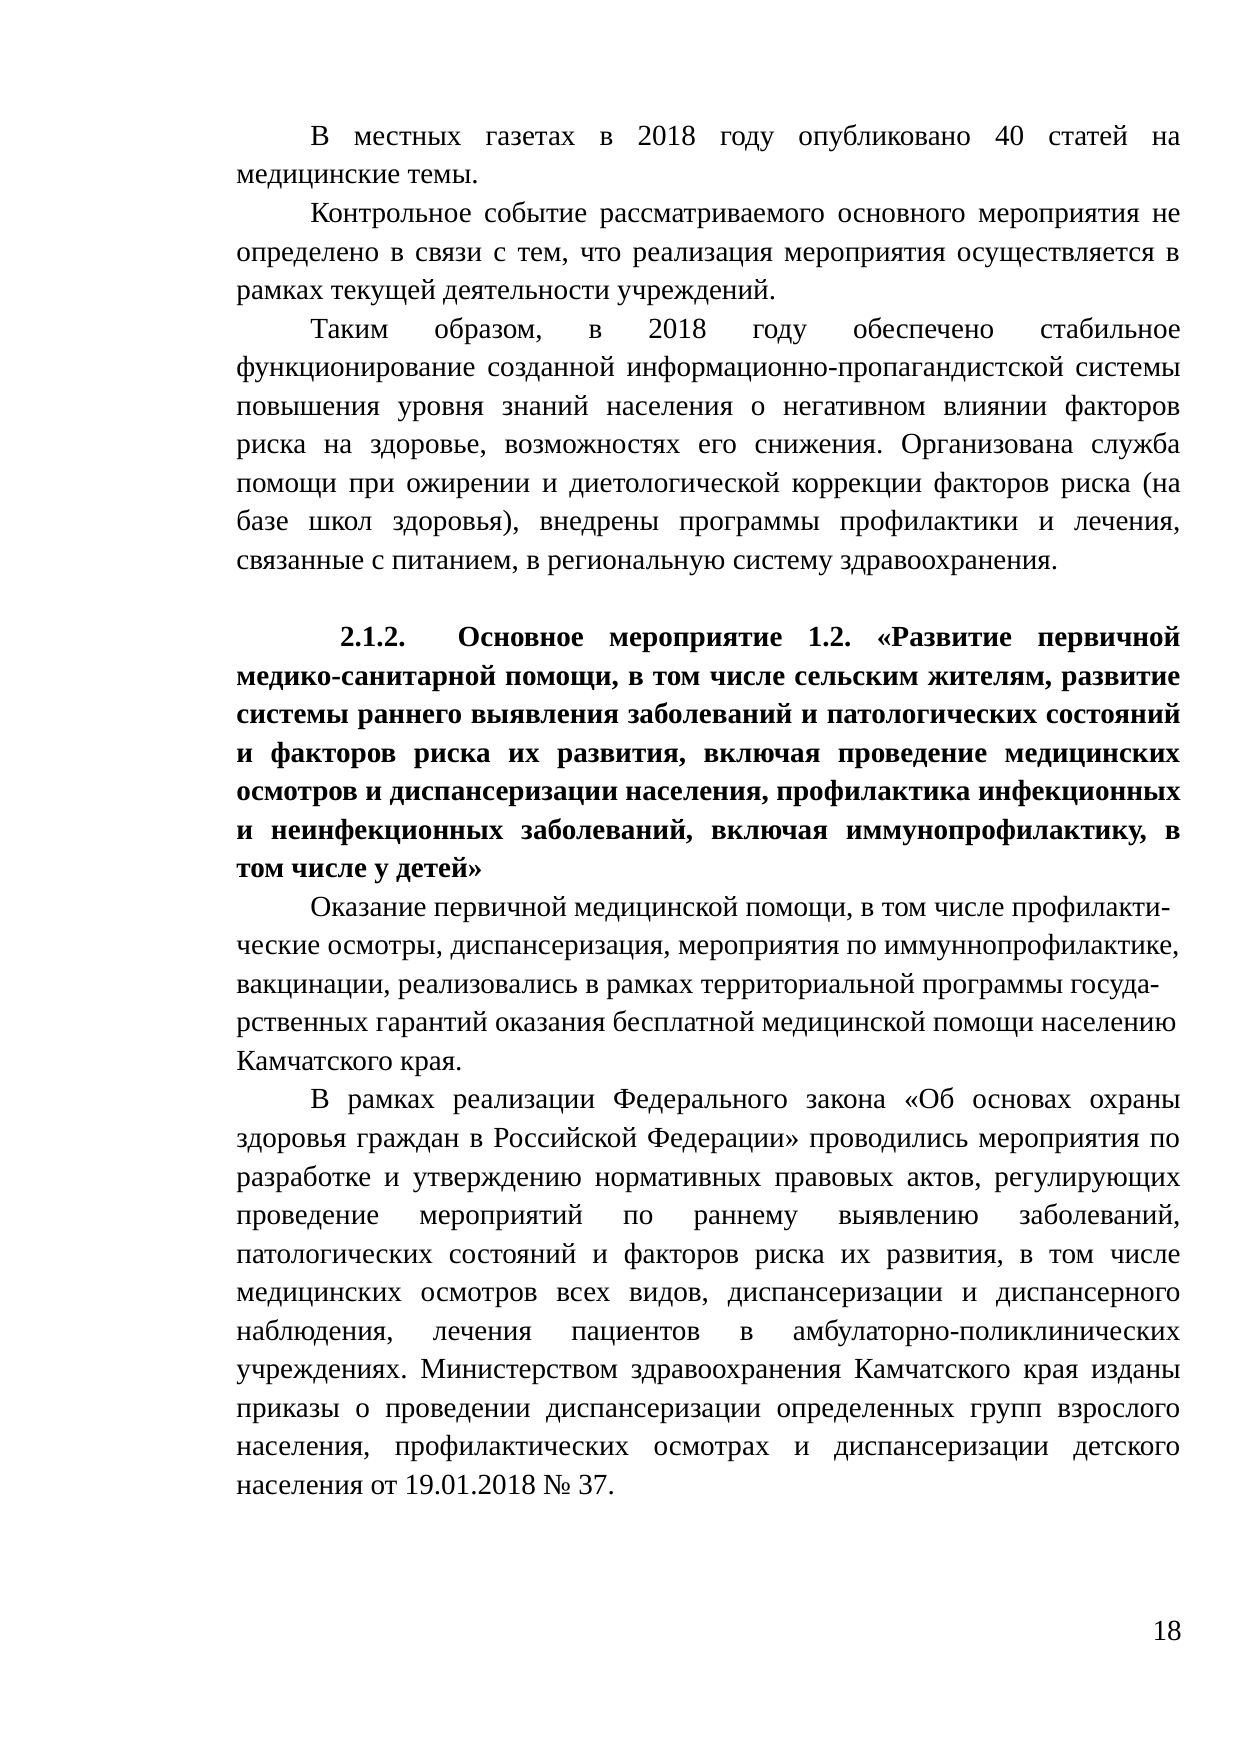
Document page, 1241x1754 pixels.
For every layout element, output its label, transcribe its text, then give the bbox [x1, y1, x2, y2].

text Оказание первичной медицинской помощи, в том числе профилакти-ческие осмотры, диспансеризация, мероприятия по иммуннопрофилактике, вакцинации, реализовались в рамках территориальной программы госуда-рственных гарантий оказания бесплатной медицинской помощи населению Камчатского края. [236, 889, 1181, 1077]
text Контрольное событие рассматриваемого основного мероприятия не определено в связи с тем, что реализация мероприятия осуществляется в рамках текущей деятельности учреждений. [236, 195, 1181, 306]
text В рамках реализации Федерального закона «Об основах охраны здоровья граждан в Российской Федерации» проводились мероприятия по разработке и утверждению нормативных правовых актов, регулирующих проведение мероприятий по раннему выявлению заболеваний, патологических состояний и факторов риска их развития, в том числе медицинских осмотров всех видов, диспансеризации и диспансерного наблюдения, лечения пациентов в амбулаторно-поликлинических учреждениях. Министерством здравоохранения Камчатского края изданы приказы о проведении диспансеризации определенных групп взрослого населения, профилактических осмотрах и диспансеризации детского населения от 19.01.2018 № 37. [236, 1082, 1181, 1501]
text Таким образом, в 2018 году обеспечено стабильное функционирование созданной информационно-пропагандистской системы повышения уровня знаний населения о негативном влиянии факторов риска на здоровье, возможностях его снижения. Организована служба помощи при ожирении и диетологической коррекции факторов риска (на базе школ здоровья), внедрены программы профилактики и лечения, связанные с питанием, в региональную систему здравоохранения. [236, 311, 1181, 576]
list Основное мероприятие 1.2. «Развитие первичной медико-санитарной помощи, в том числе сельским жителям, развитие системы раннего выявления заболеваний и патологических состояний и факторов риска их развития, включая проведение медицинских осмотров и диспансеризации населения, профилактика инфекционных и неинфекционных заболеваний, включая иммунопрофилактику, в том числе у детей» [236, 619, 1181, 884]
text В местных газетах в 2018 году опубликовано 40 статей на медицинские темы. [236, 118, 1181, 190]
